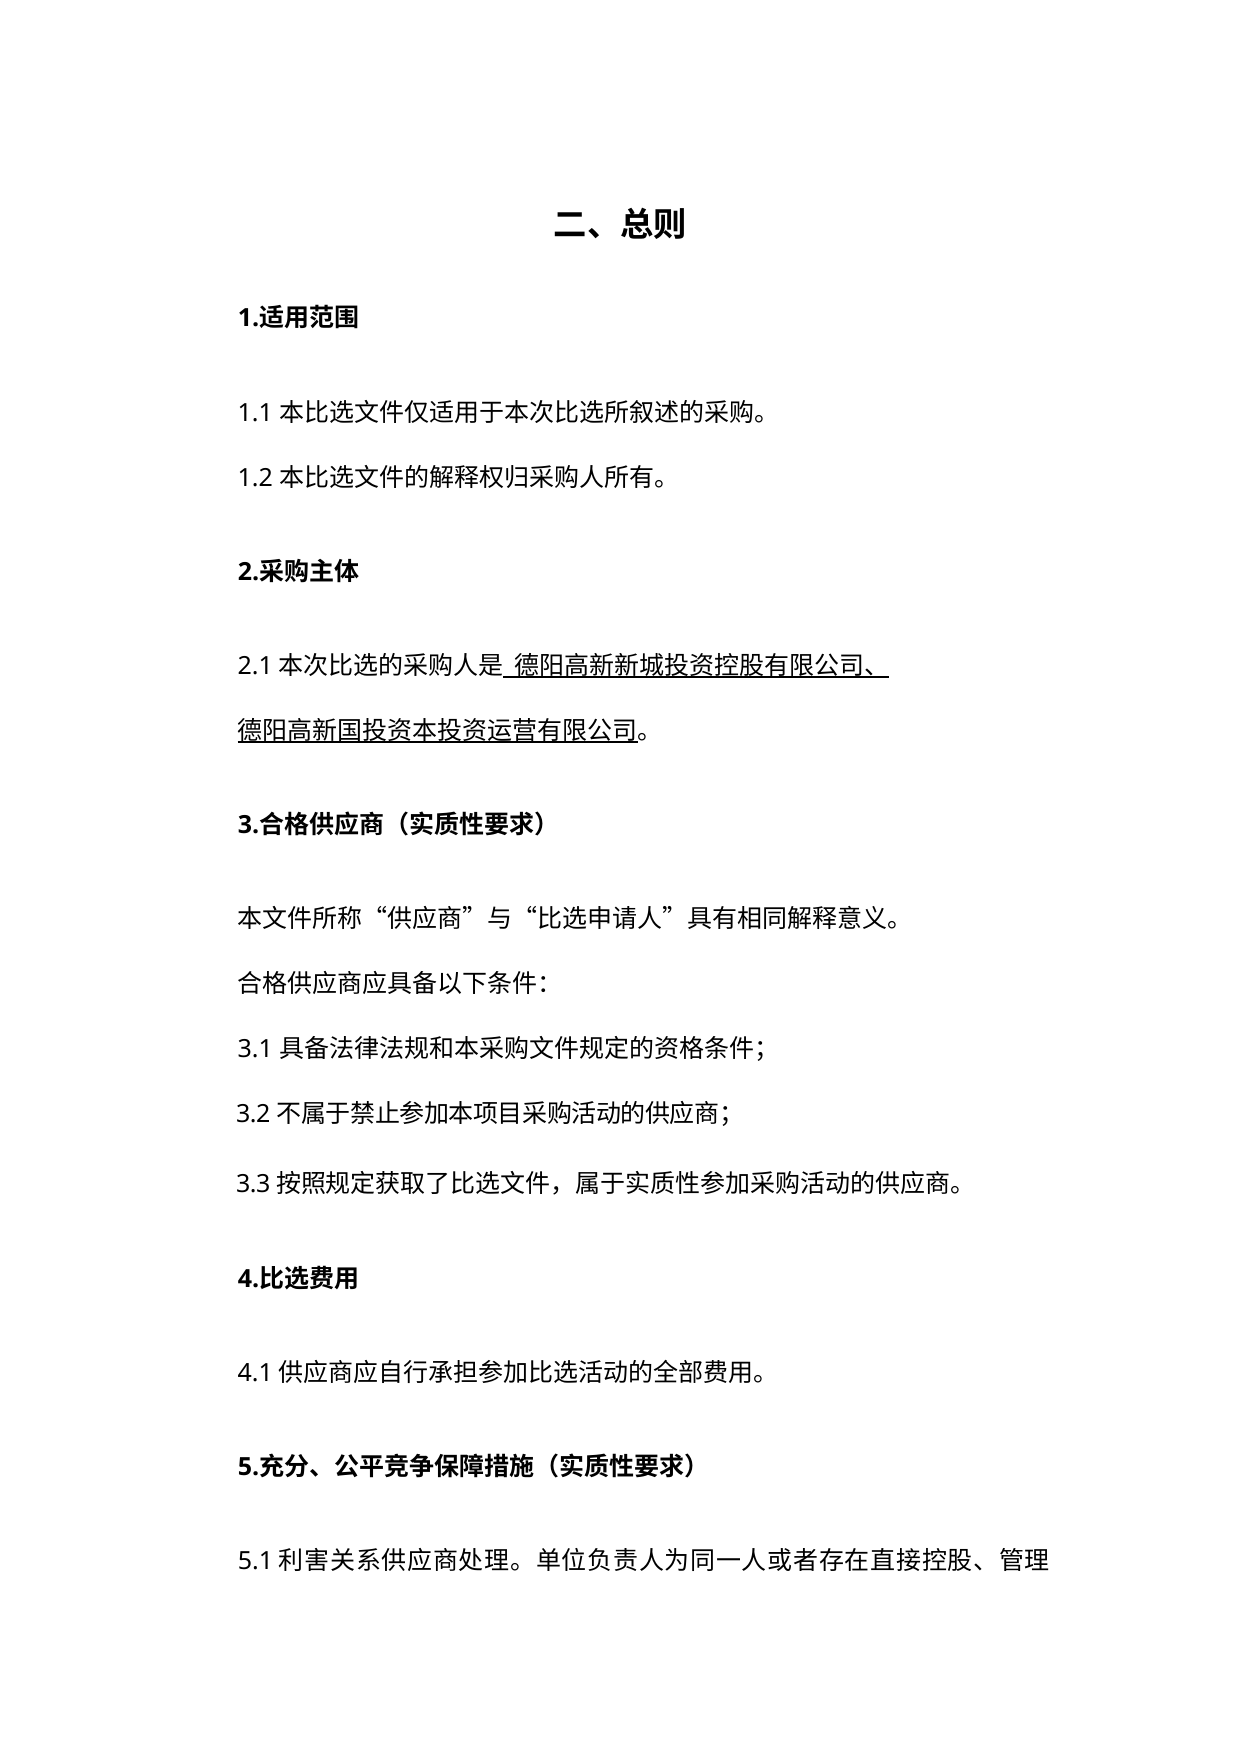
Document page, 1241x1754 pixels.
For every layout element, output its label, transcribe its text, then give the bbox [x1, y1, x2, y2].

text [188, 1526, 1053, 1591]
text 1.2 本比选文件的解释权归采购人所有。 [187, 443, 1053, 508]
text 德阳高新国投资本投资运营有限公司。 [187, 696, 1053, 761]
text 3.3 按照规定获取了比选文件，属于实质性参加采购活动的供应商。 [187, 1149, 1053, 1214]
subtitle 1.适用范围 [187, 283, 1053, 348]
subtitle 2.采购主体 [187, 537, 1053, 602]
text 2.1本次比选的采购人是 德阳高新新城投资控股有限公司、 [187, 631, 1053, 696]
subtitle 4.比选费用 [187, 1244, 1053, 1309]
text 本文件所称“供应商”与“比选申请人”具有相同解释意义。 [187, 884, 1053, 949]
text 合格供应商应具备以下条件： [187, 949, 1053, 1014]
text 3.2 不属于禁止参加本项目采购活动的供应商； [187, 1079, 1053, 1144]
text 4.1供应商应自行承担参加比选活动的全部费用。 [187, 1338, 1053, 1403]
subtitle 二、总则 [187, 189, 1053, 254]
text 3.1 具备法律法规和本采购文件规定的资格条件； [187, 1014, 1053, 1079]
text 1.1 本比选文件仅适用于本次比选所叙述的采购。 [187, 378, 1053, 443]
subtitle 3.合格供应商（实质性要求） [187, 790, 1053, 855]
subtitle 5.充分、公平竞争保障措施（实质性要求） [187, 1432, 1053, 1497]
